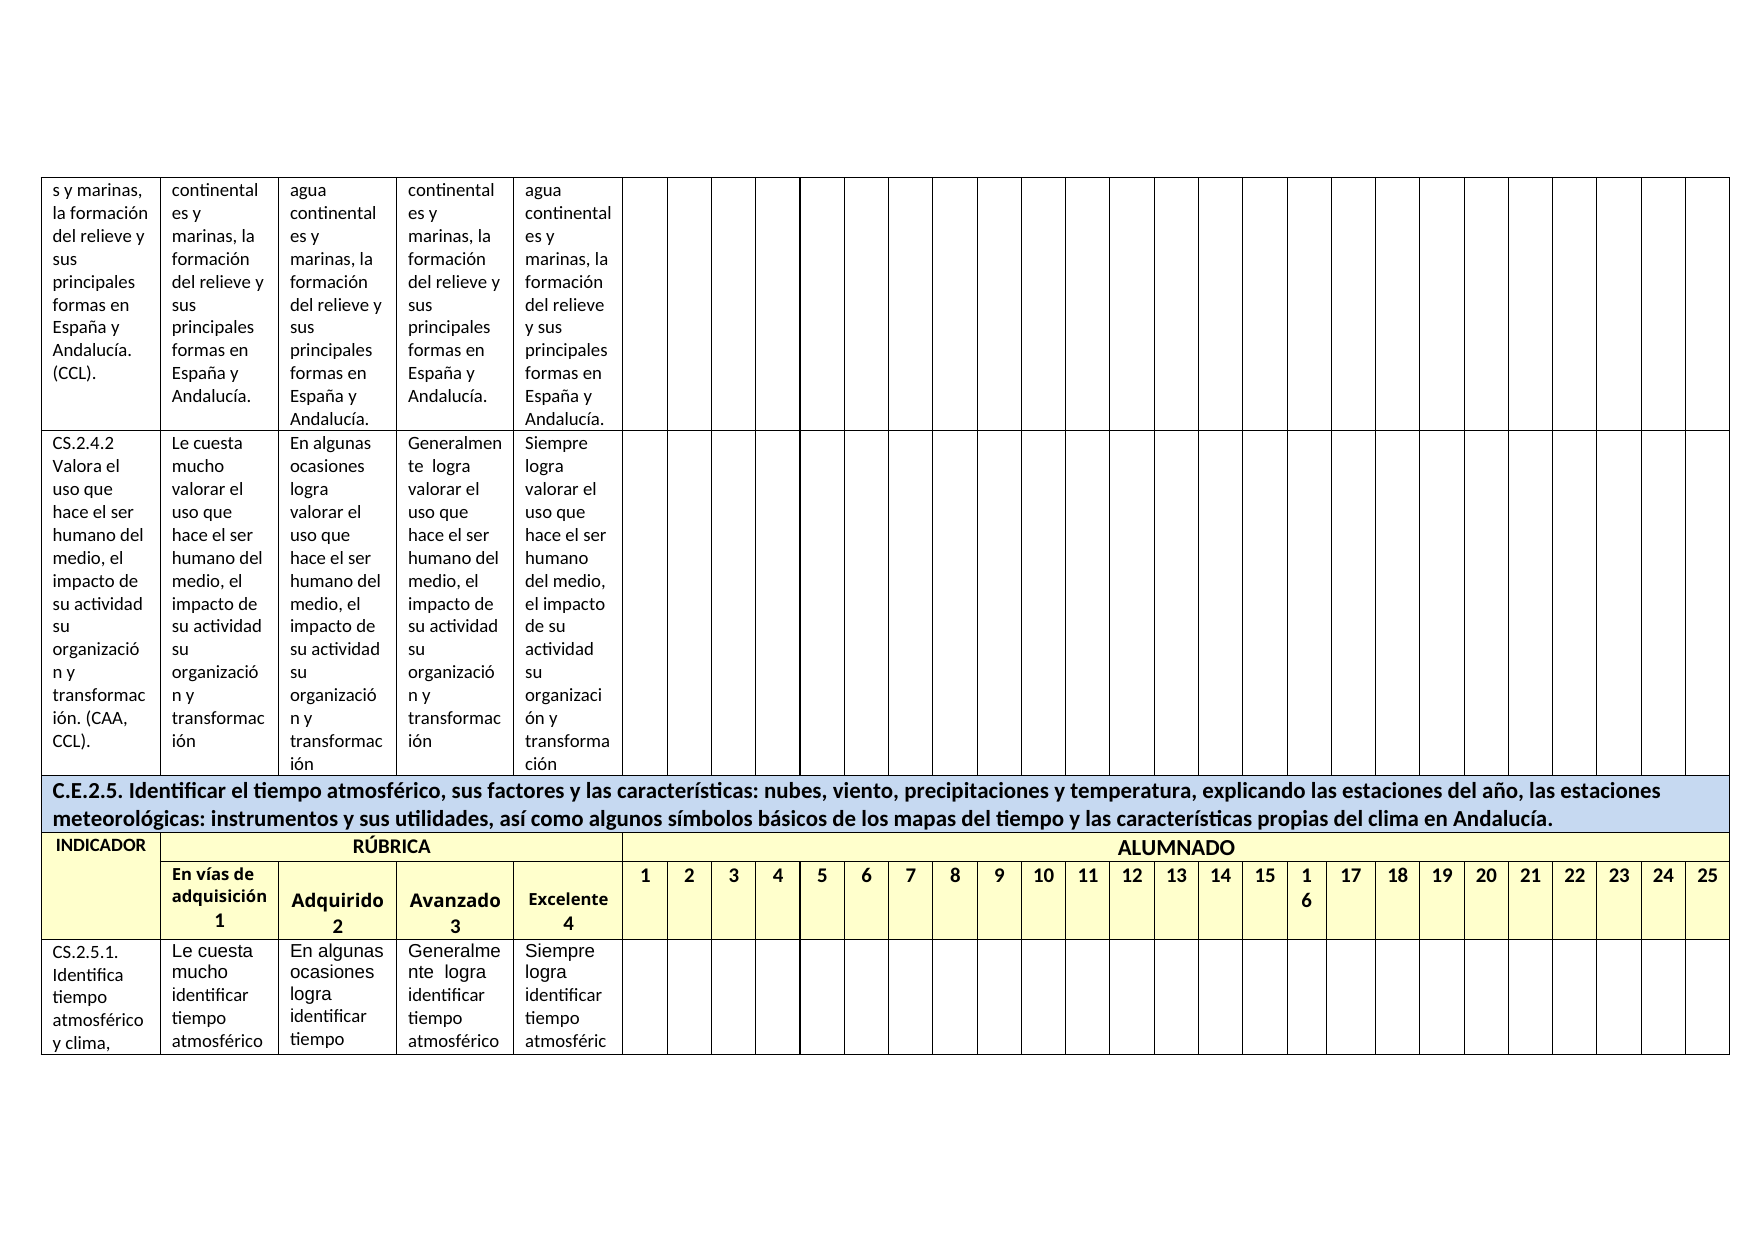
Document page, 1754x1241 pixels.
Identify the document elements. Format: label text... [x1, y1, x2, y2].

table_cell [1509, 178, 1552, 430]
table_cell [933, 940, 977, 1054]
table_cell [1642, 178, 1685, 430]
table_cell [514, 940, 622, 1054]
table_cell 18 [1376, 862, 1419, 939]
table_cell 10 [1022, 862, 1065, 939]
table_cell [978, 940, 1021, 1054]
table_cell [397, 940, 513, 1054]
table_cell 24 [1642, 862, 1685, 939]
table_cell [1465, 178, 1508, 430]
table_cell [1597, 178, 1641, 430]
table_cell [1066, 431, 1109, 775]
table_cell [1420, 431, 1464, 775]
table_cell 11 [1066, 862, 1109, 939]
table_cell [623, 178, 667, 430]
table_cell [978, 431, 1021, 775]
table_cell [1155, 940, 1198, 1054]
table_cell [279, 940, 396, 1054]
table_cell [668, 940, 711, 1054]
table_cell [668, 178, 711, 430]
table_cell ALUMNADO [623, 833, 1729, 861]
table_cell [668, 431, 711, 775]
table_cell [1642, 940, 1685, 1054]
table_cell [1110, 178, 1154, 430]
table_cell [1686, 178, 1729, 430]
table_cell [756, 178, 799, 430]
table_cell 8 [933, 862, 977, 939]
table_cell RÚBRICA [161, 833, 622, 861]
table_cell [1553, 940, 1596, 1054]
table_cell [1155, 178, 1198, 430]
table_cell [279, 178, 396, 430]
table_cell [1243, 178, 1287, 430]
table_cell [1642, 431, 1685, 775]
table_cell Generalmente logra valorar el uso que hace el ser humano del medio, el impacto de su actividad su organización y transformación [397, 431, 513, 775]
table_cell [712, 178, 755, 430]
table_cell [623, 940, 667, 1054]
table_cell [514, 178, 622, 430]
table_cell 13 [1155, 862, 1198, 939]
table_cell [1376, 940, 1419, 1054]
table_cell [1155, 431, 1198, 775]
table_cell [889, 431, 932, 775]
table_cell [845, 178, 888, 430]
table_cell [1509, 431, 1552, 775]
table_cell [756, 940, 799, 1054]
table_cell [801, 431, 844, 775]
table_cell [1420, 940, 1464, 1054]
table_cell [1199, 940, 1242, 1054]
table_cell [1420, 178, 1464, 430]
table_cell 20 [1465, 862, 1508, 939]
table_cell [1553, 431, 1596, 775]
table_cell [1022, 940, 1065, 1054]
table_cell [889, 178, 932, 430]
table_cell 1 [623, 862, 667, 939]
table_cell 17 [1327, 862, 1375, 939]
table_cell [756, 431, 799, 775]
table_cell [1553, 178, 1596, 430]
table_cell [845, 431, 888, 775]
table_cell [712, 940, 755, 1054]
table_cell 2 [668, 862, 711, 939]
table_cell En algunas ocasiones logra valorar el uso que hace el ser humano del medio, el impacto de su actividad su organización y transformación [279, 431, 396, 775]
table_cell [623, 431, 667, 775]
table_cell 19 [1420, 862, 1464, 939]
table_cell [801, 940, 844, 1054]
table_cell [1465, 940, 1508, 1054]
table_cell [161, 178, 278, 430]
table_cell [933, 431, 977, 775]
table_cell [1597, 431, 1641, 775]
table_cell 3 [712, 862, 755, 939]
table_cell [1110, 940, 1154, 1054]
table_cell [889, 940, 932, 1054]
table_cell [801, 178, 844, 430]
table_cell [1327, 940, 1375, 1054]
table_cell [1332, 178, 1375, 430]
table_cell Adquirido 2 [279, 862, 396, 939]
table_cell [1332, 431, 1375, 775]
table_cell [161, 940, 278, 1054]
table_cell [1110, 431, 1154, 775]
table_cell [933, 178, 977, 430]
table_cell [1686, 431, 1729, 775]
table_cell [1376, 431, 1419, 775]
table_cell [1066, 178, 1109, 430]
table_cell [1022, 431, 1065, 775]
table_cell [1465, 431, 1508, 775]
table_cell 5 [801, 862, 844, 939]
table_cell [1199, 178, 1242, 430]
table_cell [1686, 940, 1729, 1054]
table_cell [712, 431, 755, 775]
table_cell [1243, 940, 1287, 1054]
table_cell [1066, 940, 1109, 1054]
table_cell [1022, 178, 1065, 430]
table_cell En vías de adquisición 1 [161, 862, 278, 939]
table_cell [1243, 431, 1287, 775]
table_cell 6 [845, 862, 888, 939]
table_cell Avanzado 3 [397, 862, 513, 939]
table_cell 16 [1288, 862, 1326, 939]
table_cell [1376, 178, 1419, 430]
table_cell 22 [1553, 862, 1596, 939]
table_cell 7 [889, 862, 932, 939]
table_cell [1288, 178, 1331, 430]
table_cell Siempre logra valorar el uso que hace el ser humano del medio, el impacto de su actividad su organización y transformación [514, 431, 622, 775]
table_cell [1509, 940, 1552, 1054]
table_cell [1288, 940, 1326, 1054]
table_cell [845, 940, 888, 1054]
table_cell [397, 178, 513, 430]
table_cell 14 [1199, 862, 1242, 939]
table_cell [42, 178, 160, 430]
table_cell [978, 178, 1021, 430]
table_cell 4 [756, 862, 799, 939]
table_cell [42, 940, 160, 1054]
table_cell 15 [1243, 862, 1287, 939]
table_cell 12 [1110, 862, 1154, 939]
table_cell 9 [978, 862, 1021, 939]
table_cell [1597, 940, 1641, 1054]
table_cell 23 [1597, 862, 1641, 939]
table_cell C.E.2.5. Identificar el tiempo atmosférico, sus factores y las características: nubes, viento, precipitaciones y temperatura, explicando las estaciones del año, las estaciones meteorológicas: instrumentos y sus utilidades, así como algunos símbolos básicos de los mapas del tiempo y las características propias del clima en Andalucía. [42, 776, 1729, 832]
table_cell Le cuesta mucho valorar el uso que hace el ser humano del medio, el impacto de su actividad su organización y transformación [161, 431, 278, 775]
table_cell Excelente 4 [514, 862, 622, 939]
table_cell INDICADOR [42, 833, 160, 939]
table_cell CS.2.4.2 Valora el uso que hace el ser humano del medio, el impacto de su actividad su organización y transformación. (CAA, CCL). [42, 431, 160, 775]
table_cell [1288, 431, 1331, 775]
table_cell [1199, 431, 1242, 775]
table_cell 21 [1509, 862, 1552, 939]
table_cell 25 [1686, 862, 1729, 939]
